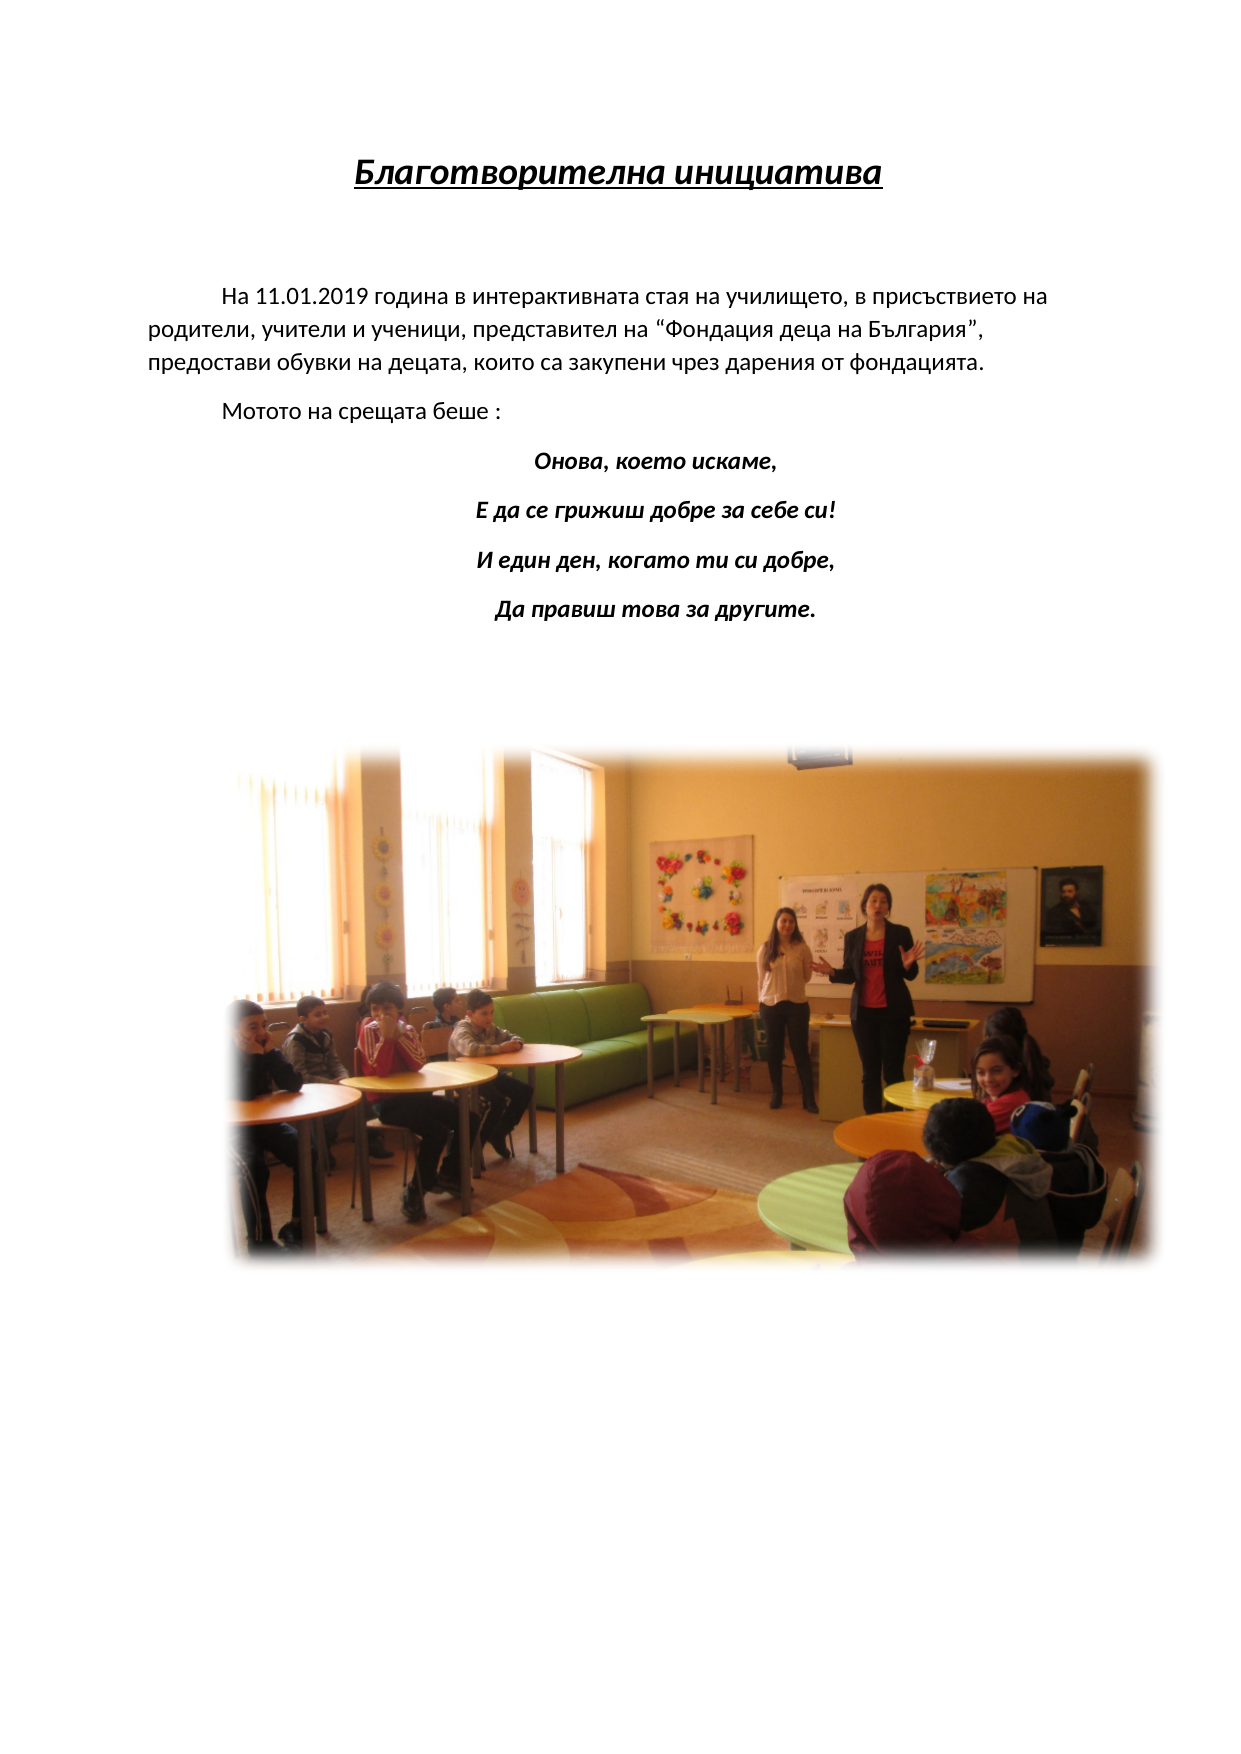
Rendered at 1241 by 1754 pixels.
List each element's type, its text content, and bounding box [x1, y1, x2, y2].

text На 11.01.2019 година в интерактивната стая на училището, в присъствието на родители, учители и ученици, представител на “Фондация деца на България”, предостави обувки на децата, които са закупени чрез дарения от фондацията. [148, 280, 1093, 376]
picture [250, 771, 1138, 1245]
text И един ден, когато ти си добре, [148, 544, 1093, 574]
text Е да се грижиш добре за себе си! [148, 494, 1093, 525]
text Онова, което искаме, [148, 445, 1093, 475]
text Мотото на срещата беше : [148, 395, 1093, 426]
text Да правиш това за другите. [148, 594, 1093, 624]
text Благотворителна инициатива [148, 148, 1093, 193]
